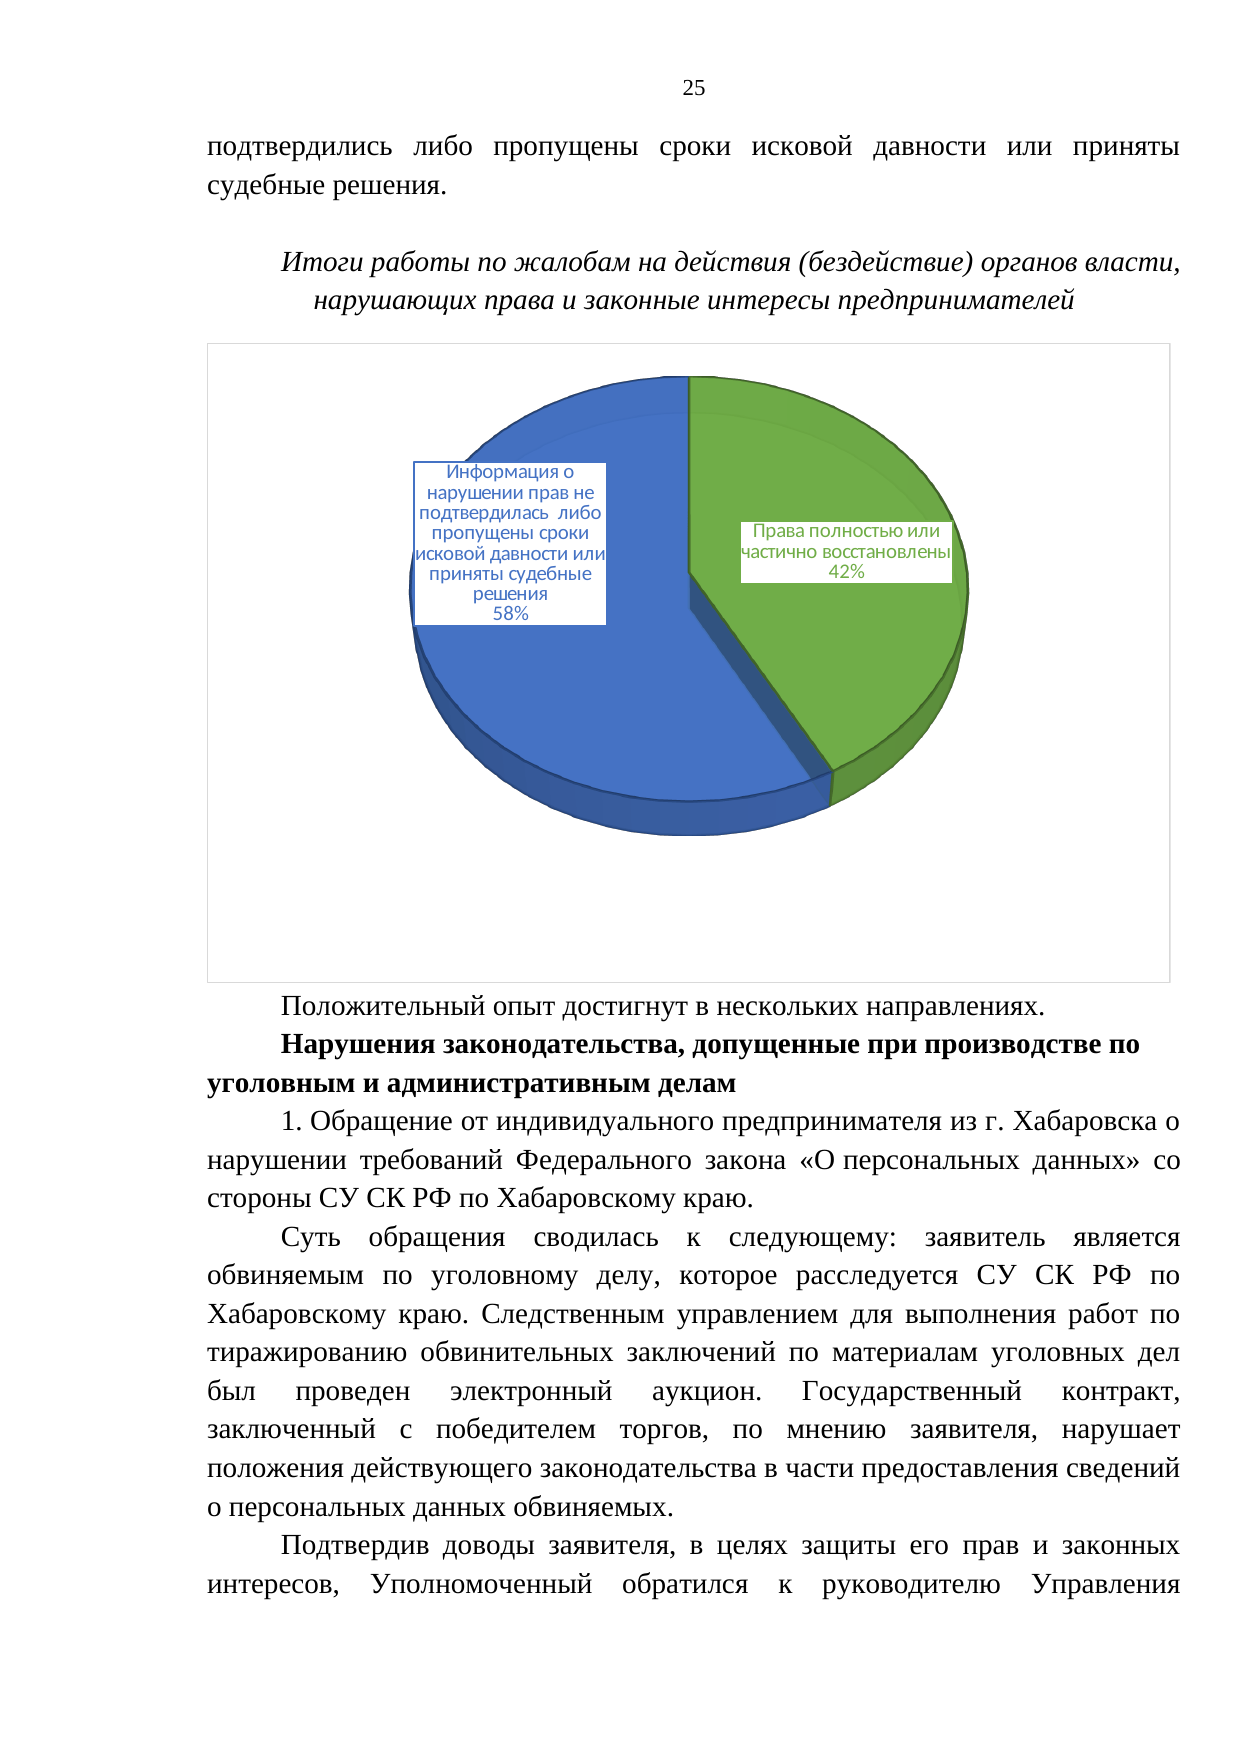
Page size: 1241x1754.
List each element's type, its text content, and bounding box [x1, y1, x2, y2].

text Суть обращения сводилась к следующему: заявитель является обвиняемым по уголовному делу, которое расследуется СУ СК РФ по Хабаровскому краю. Следственным управлением для выполнения работ по тиражированию обвинительных заключений по материалам уголовных дел был проведен электронный аукцион. Государственный контракт, заключенный с победителем торгов, по мнению заявителя, нарушает положения действующего законодательства в части предоставления сведений о персональных данных обвиняемых. [207, 1219, 1181, 1522]
text Нарушения законодательства, допущенные при производстве по уголовным и административным делам [207, 1026, 1181, 1098]
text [207, 128, 1181, 200]
text Положительный опыт достигнут в нескольких направлениях. [207, 988, 1181, 1021]
text 1. Обращение от индивидуального предпринимателя из г. Хабаровска о нарушении требований Федерального закона «О персональных данных» со стороны СУ СК РФ по Хабаровскому краю. [207, 1103, 1181, 1214]
text Итоги работы по жалобам на действия (бездействие) органов власти, нарушающих права и законные интересы предпринимателей [207, 244, 1181, 316]
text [207, 1527, 1181, 1599]
